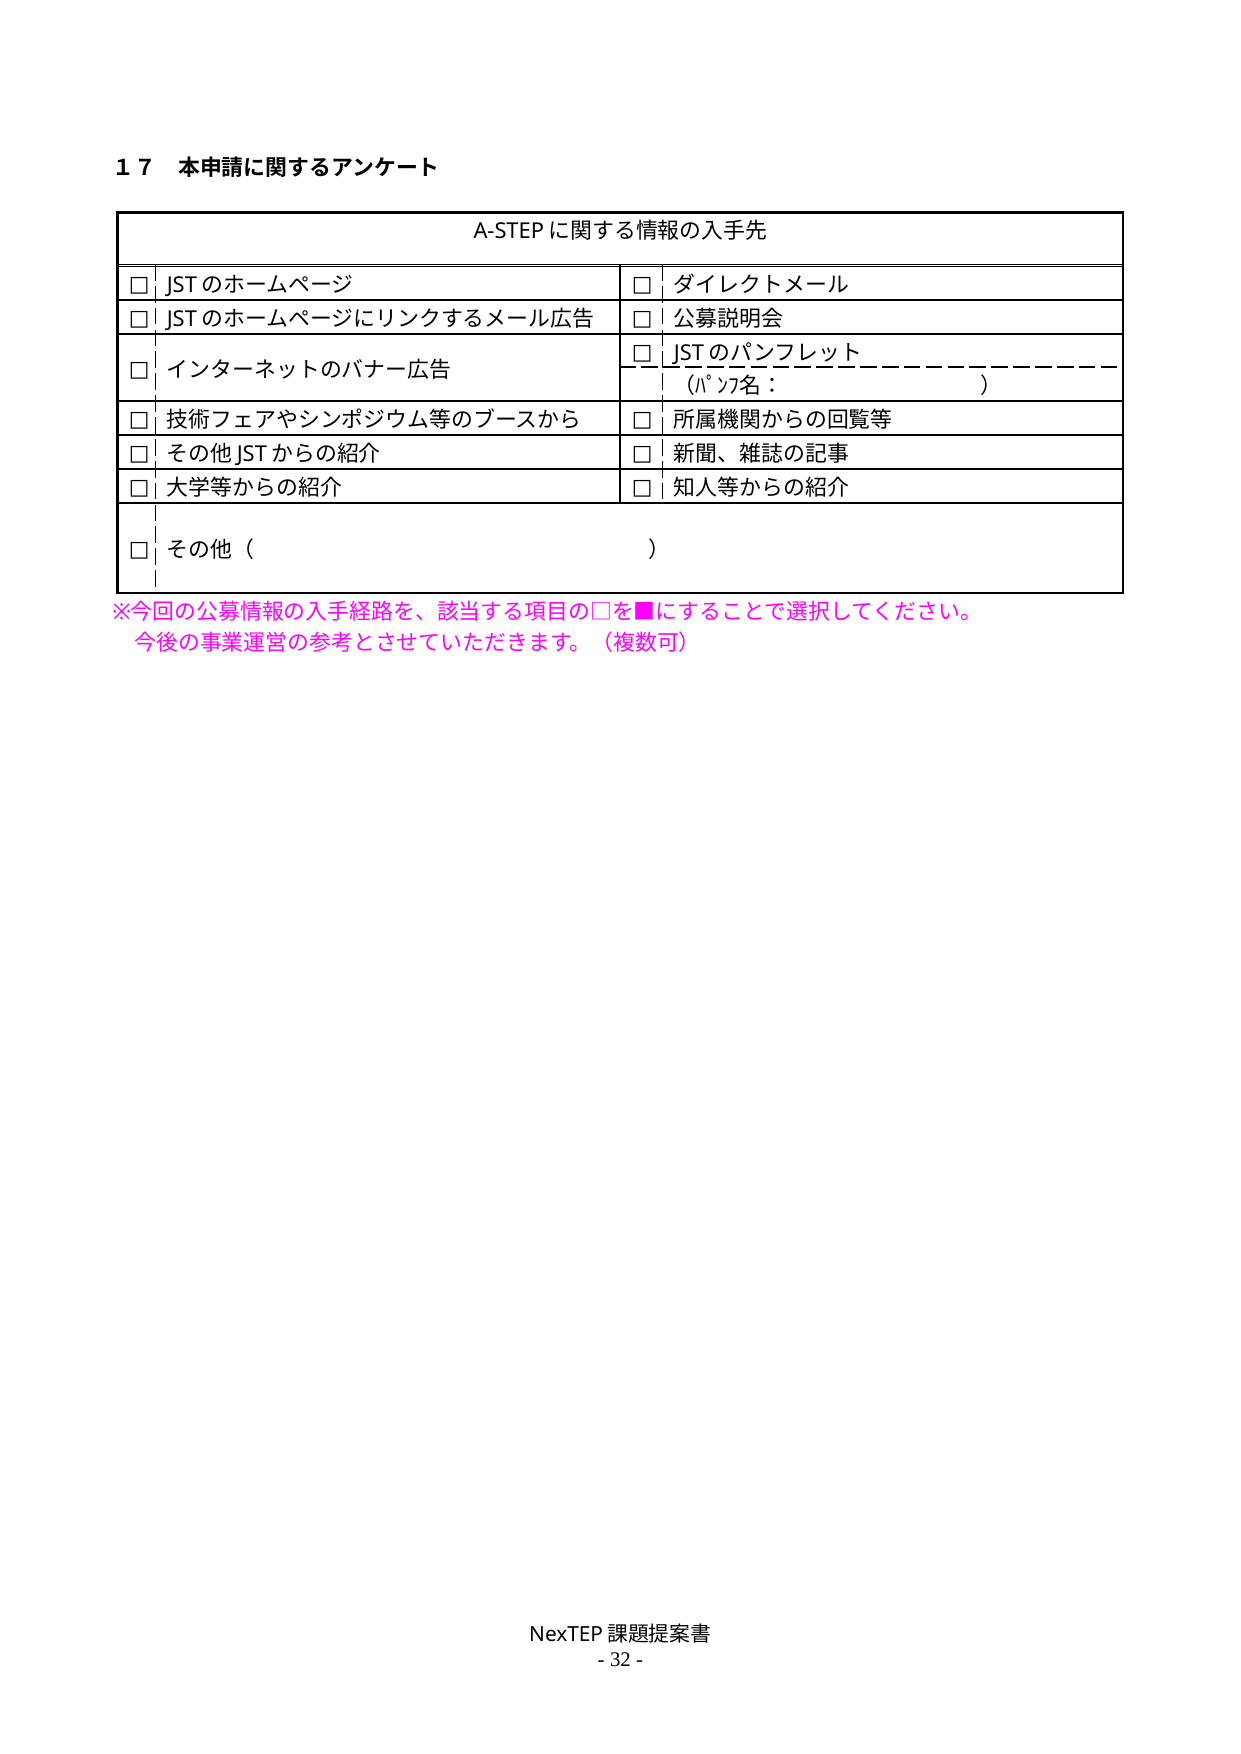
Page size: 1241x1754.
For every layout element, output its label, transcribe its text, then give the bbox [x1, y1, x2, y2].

table_cell □ [119, 470, 155, 502]
table_cell □ [621, 301, 662, 333]
text ※今回の公募情報の入手経路を、該当する項目の□を■にすることで選択してください。 [112, 594, 1128, 625]
table_cell JSTのホームページ [155, 267, 619, 299]
table_cell □ [621, 335, 662, 366]
table_cell □ [119, 301, 155, 333]
table_cell JSTのパンフレット [663, 335, 1122, 366]
table_cell [621, 366, 662, 400]
table_cell □ [621, 267, 662, 299]
table_cell □ [119, 402, 155, 434]
text 今後の事業運営の参考とさせていただきます。（複数可） [112, 625, 1128, 657]
table_cell □ [119, 504, 155, 592]
text １７ 本申請に関するアンケート [112, 150, 1128, 182]
table_cell JSTのホームページにリンクするメール広告 [155, 301, 619, 333]
table_cell □ [119, 267, 155, 299]
table_cell 技術フェアやシンポジウム等のブースから [155, 402, 619, 434]
table_cell □ [621, 470, 662, 502]
table_cell 所属機関からの回覧等 [663, 402, 1122, 434]
table_cell □ [119, 335, 155, 400]
table_cell □ [621, 402, 662, 434]
table_cell その他JSTからの紹介 [155, 436, 619, 468]
table_cell 新聞、雑誌の記事 [663, 436, 1122, 468]
table_cell □ [119, 436, 155, 468]
table_cell ダイレクトメール [663, 267, 1122, 299]
table_cell 大学等からの紹介 [155, 470, 619, 502]
table_cell インターネットのバナー広告 [155, 335, 619, 400]
table_cell 公募説明会 [663, 301, 1122, 333]
table_cell □ [621, 436, 662, 468]
table_header A-STEPに関する情報の入手先 [119, 214, 1122, 264]
table_cell その他（ ） [155, 504, 1122, 592]
table_cell 知人等からの紹介 [663, 470, 1122, 502]
table_cell （ﾊﾟﾝﾌ名： ） [663, 366, 1122, 400]
